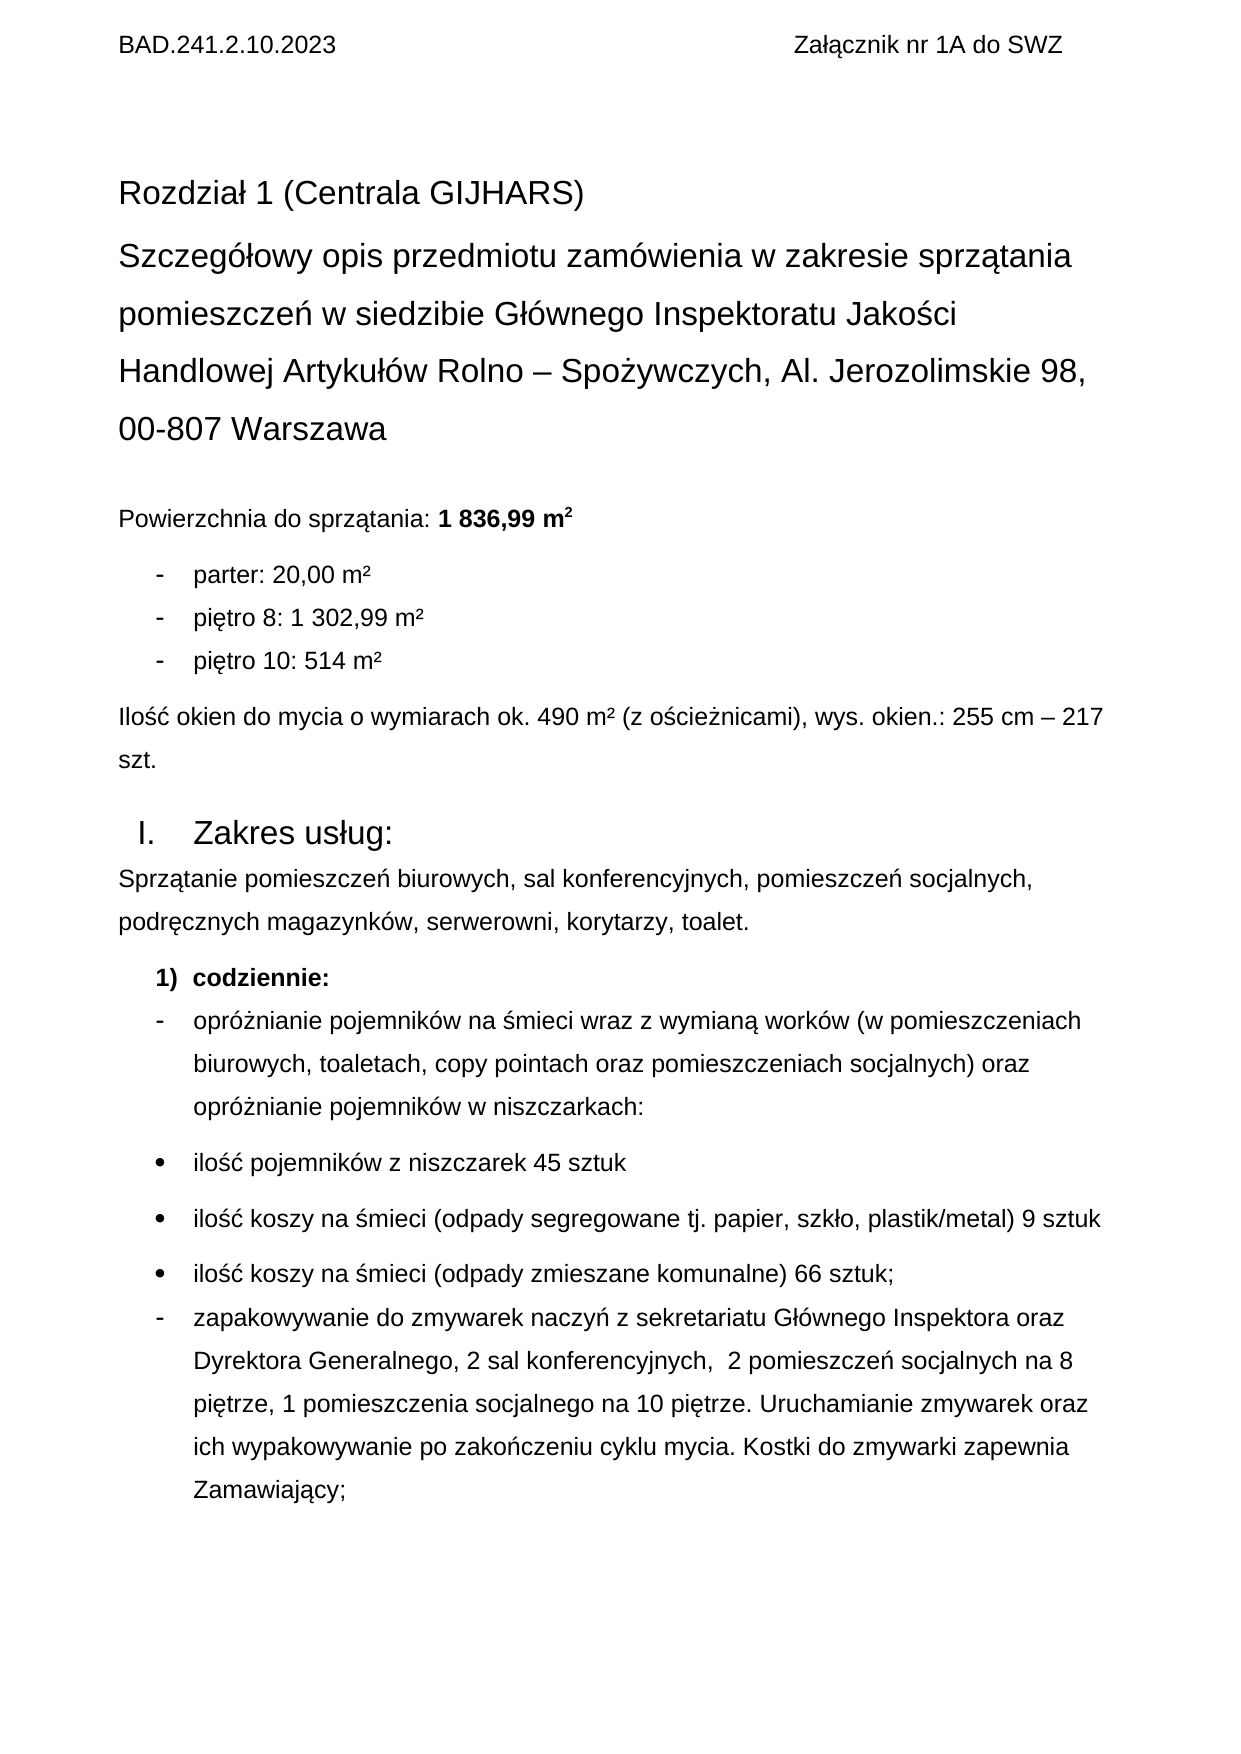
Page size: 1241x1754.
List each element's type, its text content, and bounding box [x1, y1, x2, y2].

subtitle Rozdział 1 (Centrala GIJHARS) [118, 173, 1122, 211]
list ilość koszy na śmieci (odpady segregowane tj. papier, szkło, plastik/metal) 9 sztuk [156, 1204, 1122, 1232]
list ilość pojemników z niszczarek 45 sztuk [156, 1148, 1122, 1177]
list ilość koszy na śmieci (odpady zmieszane komunalne) 66 sztuk; [156, 1259, 1122, 1288]
list parter: 20,00 m² [156, 560, 1122, 588]
list piętro 8: 1 302,99 m² [156, 603, 1122, 632]
subtitle Zakres usług: [156, 813, 1122, 852]
subtitle Szczegółowy opis przedmiotu zamówienia w zakresie sprzątania pomieszczeń w siedzibie Głównego Inspektoratu Jakości Handlowej Artykułów Rolno – Spożywczych, Al. Jerozolimskie 98, 00-807 Warszawa [118, 236, 1122, 447]
text Ilość okien do mycia o wymiarach ok. 490 m² (z ościeżnicami), wys. okien.: 255 cm – 217 szt. [118, 702, 1122, 774]
text Powierzchnia do sprzątania: 1 836,99 m2 [118, 504, 1122, 533]
list opróżnianie pojemników na śmieci wraz z wymianą worków (w pomieszczeniach biurowych, toaletach, copy pointach oraz pomieszczeniach socjalnych) oraz opróżnianie pojemników w niszczarkach: [156, 1006, 1122, 1121]
list zapakowywanie do zmywarek naczyń z sekretariatu Głównego Inspektora oraz Dyrektora Generalnego, 2 sal konferencyjnych, 2 pomieszczeń socjalnych na 8 piętrze, 1 pomieszczenia socjalnego na 10 piętrze. Uruchamianie zmywarek oraz ich wypakowywanie po zakończeniu cyklu mycia. Kostki do zmywarki zapewnia Zamawiający; [156, 1303, 1122, 1504]
list piętro 10: 514 m² [156, 646, 1122, 675]
text Sprzątanie pomieszczeń biurowych, sal konferencyjnych, pomieszczeń socjalnych, podręcznych magazynków, serwerowni, korytarzy, toalet. [118, 864, 1122, 936]
list codziennie: [155, 963, 1122, 992]
